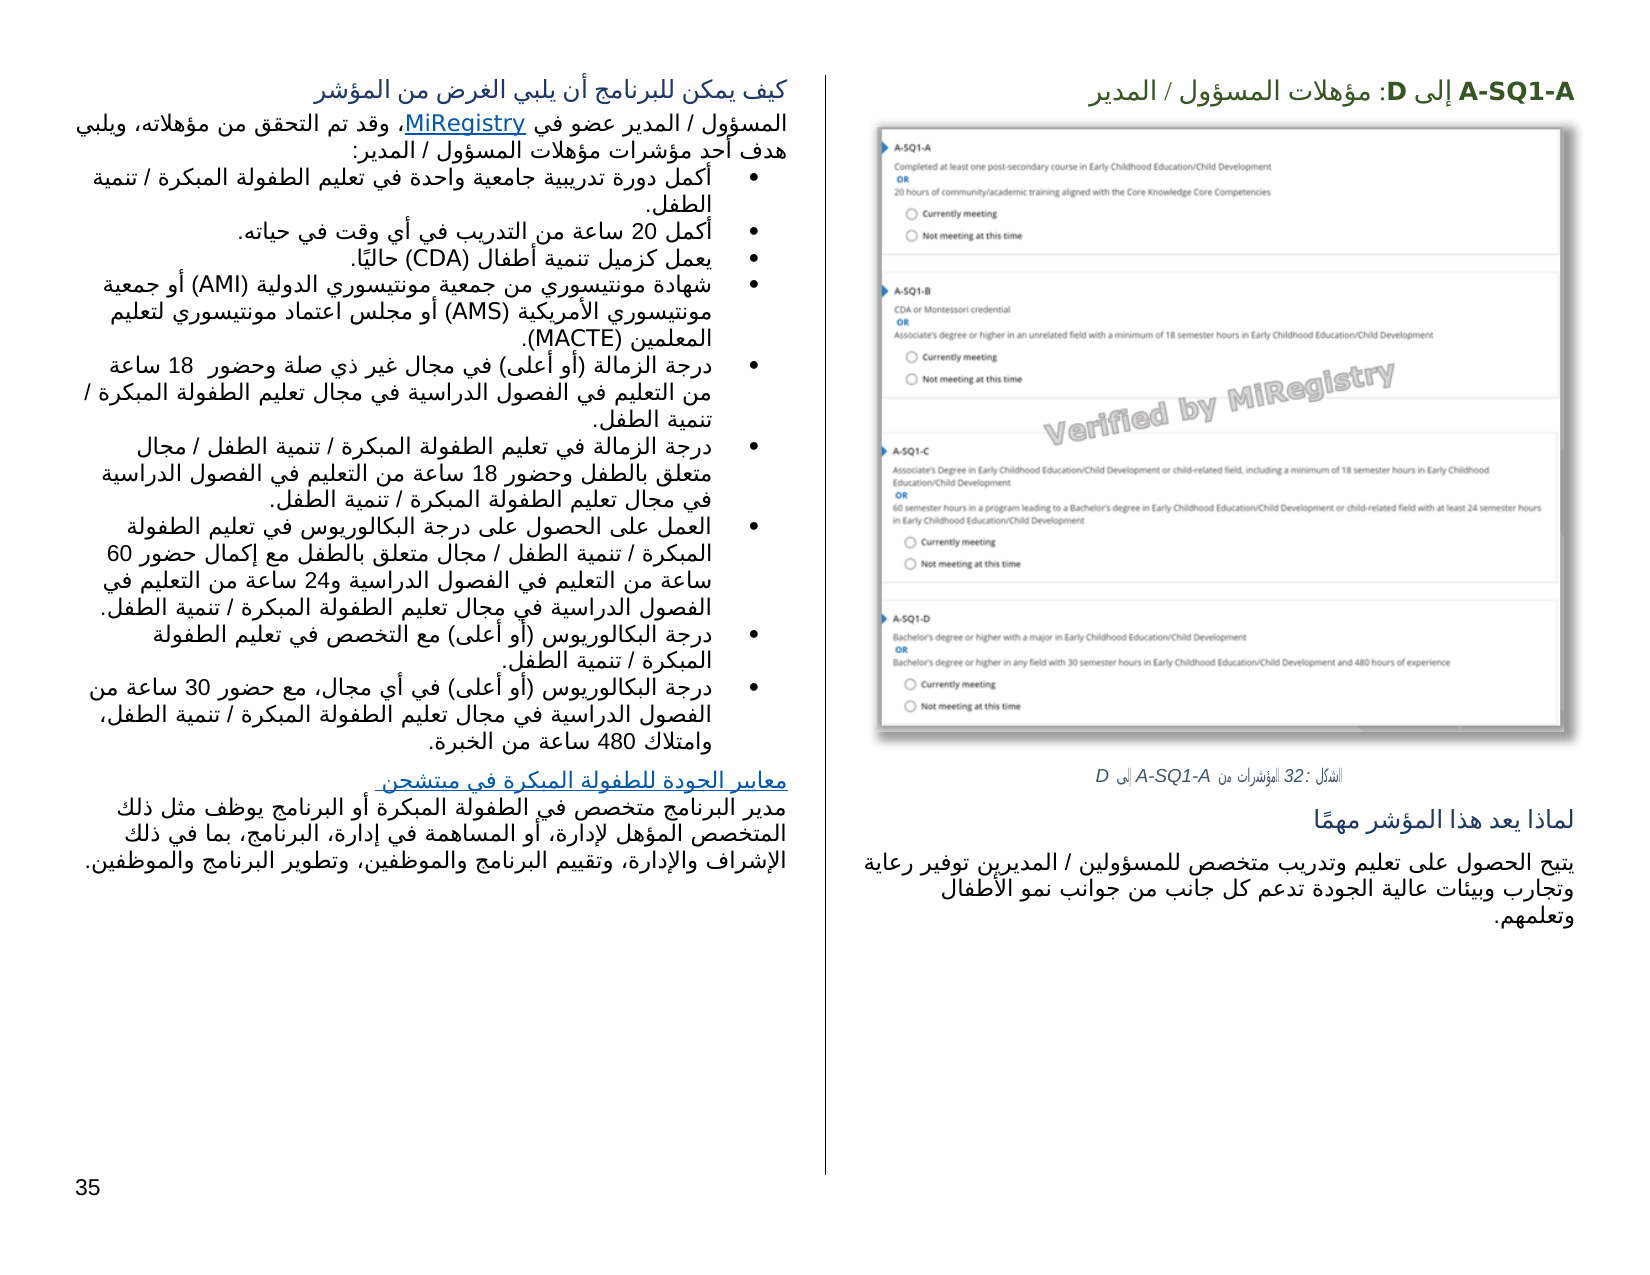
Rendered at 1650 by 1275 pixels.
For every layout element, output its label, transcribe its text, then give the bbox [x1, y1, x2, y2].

text معايير الجودة للطفولة المبكرة في ميتشجن [75, 767, 787, 794]
subtitle لماذا يعد هذا المؤشر مهمًا [862, 805, 1575, 834]
text اﻟﺷﻛل :32 اﻟﻣؤﺷرات ﻣن A-SQ1-A إﻟﻰ D [862, 765, 1575, 787]
list أكمل دورة تدريبية جامعية واحدة في تعليم الطفولة المبكرة / تنمية الطفل. [75, 164, 750, 218]
list أكمل 20 ساعة من التدريب في أي وقت في حياته. [75, 218, 750, 244]
text يتيح الحصول على تعليم وتدريب متخصص للمسؤولين / المديرين توفير رعاية وتجارب وبيئات عالية الجودة تدعم كل جانب من جوانب نمو الأطفال وتعلمهم. [862, 849, 1575, 929]
subtitle A-SQ1-A إلى D: مؤهلات المسؤول / المدير [862, 75, 1575, 106]
text مدير البرنامج متخصص في الطفولة المبكرة أو البرنامج يوظف مثل ذلك المتخصص المؤهل لإدارة، أو المساهمة في إدارة، البرنامج، بما في ذلك الإشراف والإدارة، وتقييم البرنامج والموظفين، وتطوير البرنامج والموظفين. [75, 794, 787, 874]
picture [877, 127, 1564, 732]
list يعمل كزميل تنمية أطفال (CDA) حاليًا. [75, 244, 750, 271]
text المسؤول / المدير عضو في MiRegistry، وقد تم التحقق من مؤهلاته، ويلبي هدف أحد مؤشرات مؤهلات المسؤول / المدير: [75, 110, 787, 164]
list درجة البكالوريوس (أو أعلى) مع التخصص في تعليم الطفولة المبكرة / تنمية الطفل. [75, 621, 750, 674]
list درجة الزمالة (أو أعلى) في مجال غير ذي صلة وحضور 18 ساعة من التعليم في الفصول الدراسية في مجال تعليم الطفولة المبكرة / تنمية الطفل. [75, 352, 750, 433]
list درجة البكالوريوس (أو أعلى) في أي مجال، مع حضور 30 ساعة من الفصول الدراسية في مجال تعليم الطفولة المبكرة / تنمية الطفل، وامتلاك 480 ساعة من الخبرة. [75, 674, 750, 755]
list العمل على الحصول على درجة البكالوريوس في تعليم الطفولة المبكرة / تنمية الطفل / مجال متعلق بالطفل مع إكمال حضور 60 ساعة من التعليم في الفصول الدراسية و24 ساعة من التعليم في الفصول الدراسية في مجال تعليم الطفولة المبكرة / تنمية الطفل. [75, 513, 750, 621]
subtitle كيف يمكن للبرنامج أن يلبي الغرض من المؤشر [75, 75, 787, 104]
list شهادة مونتيسوري من جمعية مونتيسوري الدولية (AMI) أو جمعية مونتيسوري الأمريكية (AMS) أو مجلس اعتماد مونتيسوري لتعليم المعلمين (MACTE). [75, 271, 750, 352]
list درجة الزمالة في تعليم الطفولة المبكرة / تنمية الطفل / مجال متعلق بالطفل وحضور 18 ساعة من التعليم في الفصول الدراسية في مجال تعليم الطفولة المبكرة / تنمية الطفل. [75, 433, 750, 513]
